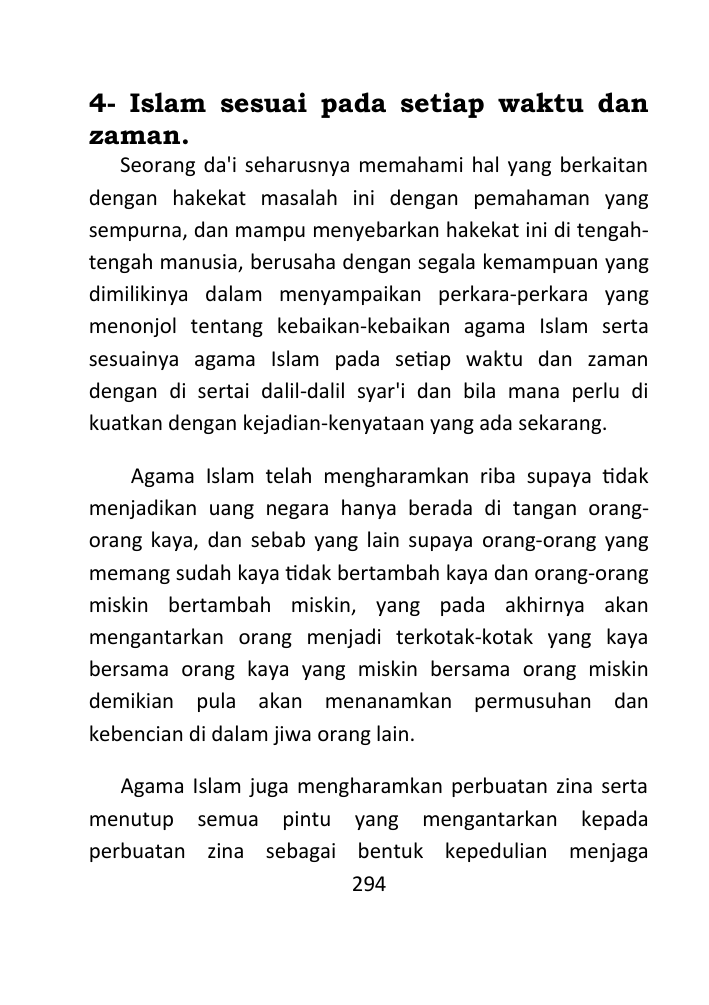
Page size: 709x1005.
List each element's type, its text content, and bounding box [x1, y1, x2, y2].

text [88, 772, 650, 864]
text Seorang da'i seharusnya memahami hal yang berkaitan dengan hakekat masalah ini dengan pemahaman yang sempurna, dan mampu menyebarkan hakekat ini di tengah-tengah manusia, berusaha dengan segala kemampuan yang dimilikinya dalam menyampaikan perkara-perkara yang menonjol tentang kebaikan-kebaikan agama Islam serta sesuainya agama Islam pada setiap waktu dan zaman dengan di sertai dalil-dalil syar'i dan bila mana perlu di kuatkan dengan kejadian-kenyataan yang ada sekarang. [88, 151, 650, 436]
text Agama Islam telah mengharamkan riba supaya tidak menjadikan uang negara hanya berada di tangan orang-orang kaya, dan sebab yang lain supaya orang-orang yang memang sudah kaya tidak bertambah kaya dan orang-orang miskin bertambah miskin, yang pada akhirnya akan mengantarkan orang menjadi terkotak-kotak yang kaya bersama orang kaya yang miskin bersama orang miskin demikian pula akan menanamkan permusuhan dan kebencian di dalam jiwa orang lain. [88, 461, 650, 747]
text 4- Islam sesuai pada setiap waktu dan zaman. [88, 87, 650, 151]
